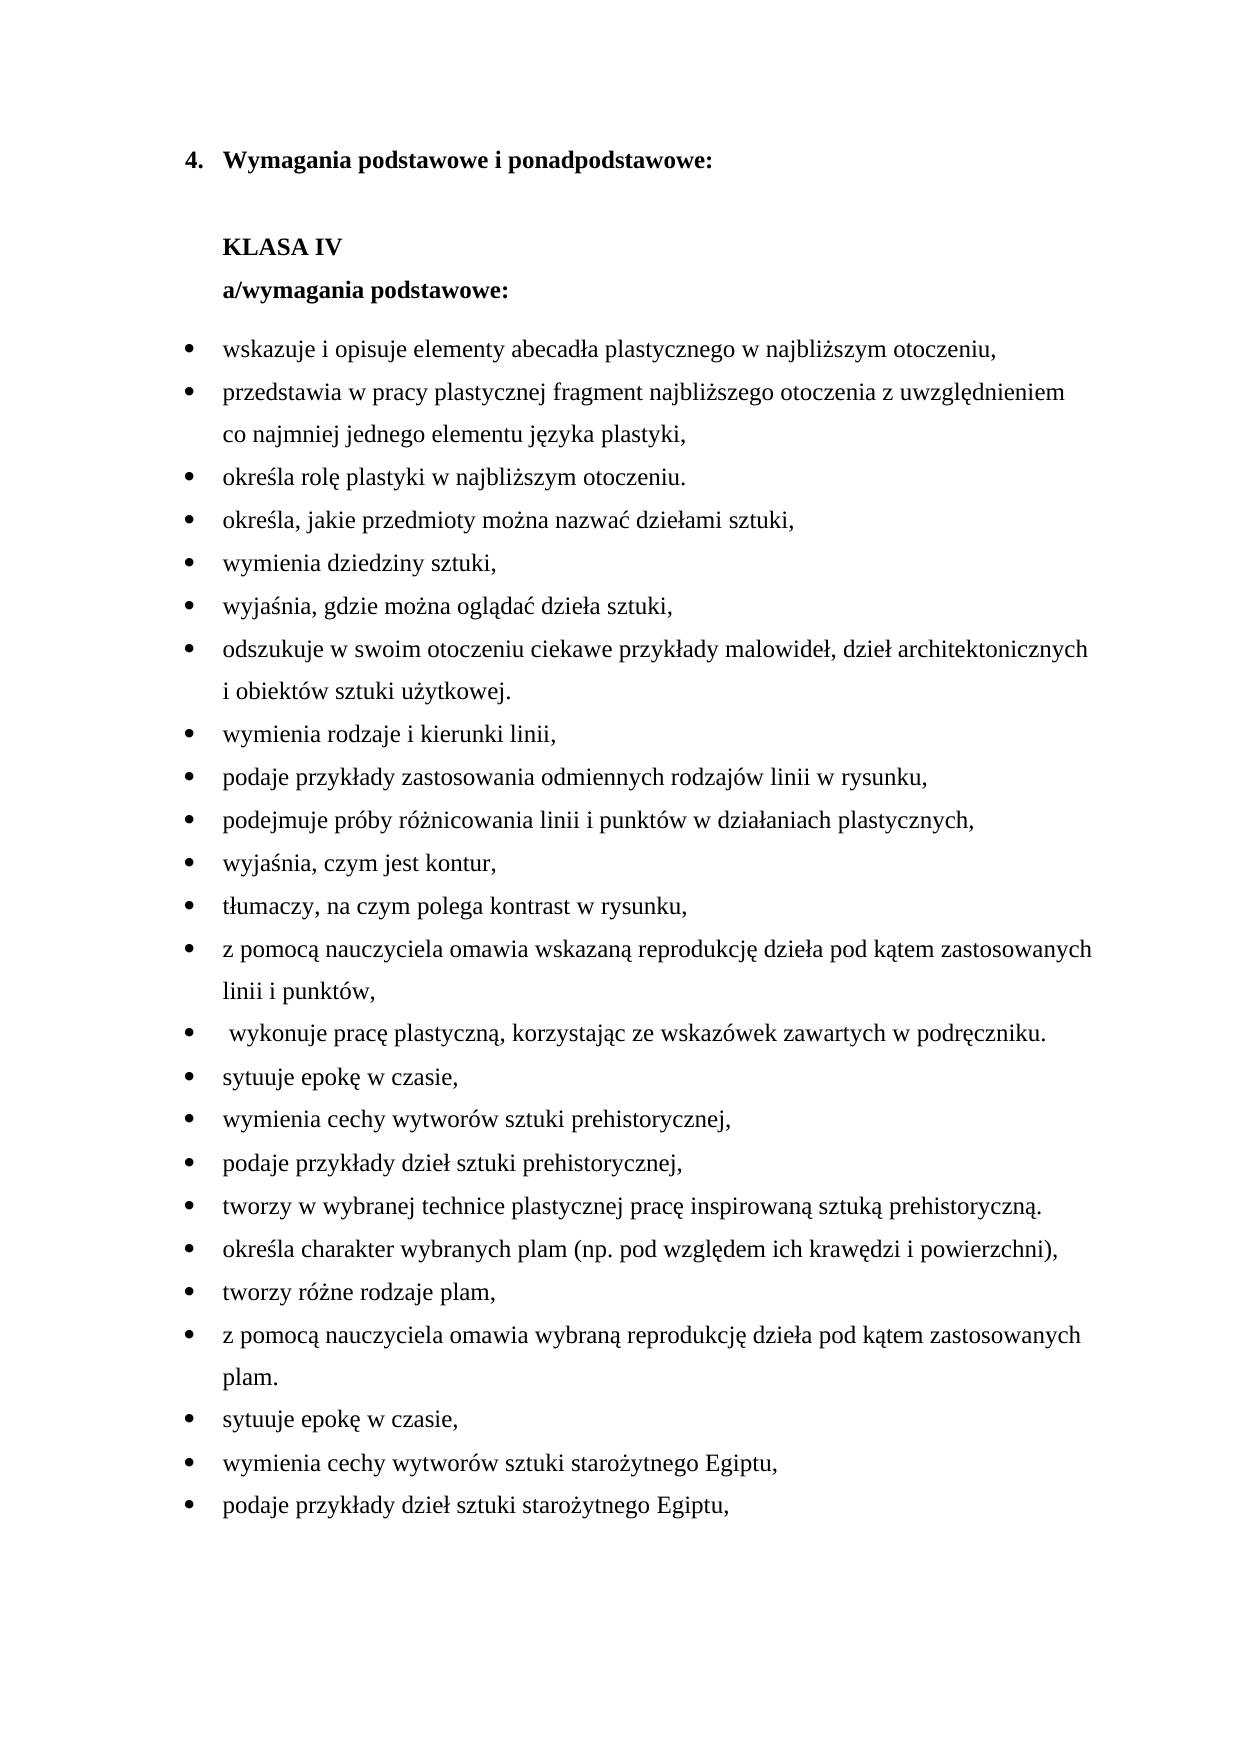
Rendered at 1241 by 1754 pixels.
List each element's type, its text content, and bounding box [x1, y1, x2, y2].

list sytuuje epokę w czasie, [185, 1404, 1105, 1433]
list podaje przykłady zastosowania odmiennych rodzajów linii w rysunku, [185, 762, 1105, 790]
list tłumaczy, na czym polega kontrast w rysunku, [185, 891, 1105, 919]
list podaje przykłady dzieł sztuki prehistorycznej, [185, 1148, 1105, 1176]
list podaje przykłady dzieł sztuki starożytnego Egiptu, [185, 1491, 1105, 1519]
subtitle Wymagania podstawowe i ponadpodstawowe: [185, 146, 1105, 174]
list sytuuje epokę w czasie, [185, 1062, 1105, 1090]
list wymienia rodzaje i kierunki linii, [185, 719, 1105, 748]
text a/wymagania podstawowe: [222, 275, 1105, 304]
list z pomocą nauczyciela omawia wskazaną reprodukcję dzieła pod kątem zastosowanych linii i punktów, [185, 934, 1092, 1004]
list wymienia cechy wytworów sztuki starożytnego Egiptu, [185, 1448, 1105, 1476]
list z pomocą nauczyciela omawia wybraną reprodukcję dzieła pod kątem zastosowanych plam. [185, 1320, 1092, 1390]
list podejmuje próby różnicowania linii i punktów w działaniach plastycznych, [185, 805, 1105, 834]
text KLASA IV [222, 232, 1105, 261]
list wyjaśnia, gdzie można oglądać dzieła sztuki, [185, 591, 1105, 620]
list przedstawia w pracy plastycznej fragment najbliższego otoczenia z uwzględnieniem co najmniej jednego elementu języka plastyki, [185, 377, 1092, 448]
list odszukuje w swoim otoczeniu ciekawe przykłady malowideł, dzieł architektonicznych i obiektów sztuki użytkowej. [185, 634, 1092, 705]
list tworzy różne rodzaje plam, [185, 1277, 1105, 1306]
list wymienia dziedziny sztuki, [185, 548, 1105, 577]
list wymienia cechy wytworów sztuki prehistorycznej, [185, 1104, 1105, 1133]
list określa, jakie przedmioty można nazwać dziełami sztuki, [185, 505, 1105, 534]
list wskazuje i opisuje elementy abecadła plastycznego w najbliższym otoczeniu, [185, 334, 1105, 363]
list określa charakter wybranych plam (np. pod względem ich krawędzi i powierzchni), [185, 1234, 1105, 1262]
list określa rolę plastyki w najbliższym otoczeniu. [185, 462, 1105, 491]
list wyjaśnia, czym jest kontur, [185, 848, 1105, 877]
list wykonuje pracę plastyczną, korzystając ze wskazówek zawartych w podręczniku. [185, 1018, 1105, 1047]
list tworzy w wybranej technice plastycznej pracę inspirowaną sztuką prehistoryczną. [185, 1191, 1105, 1219]
